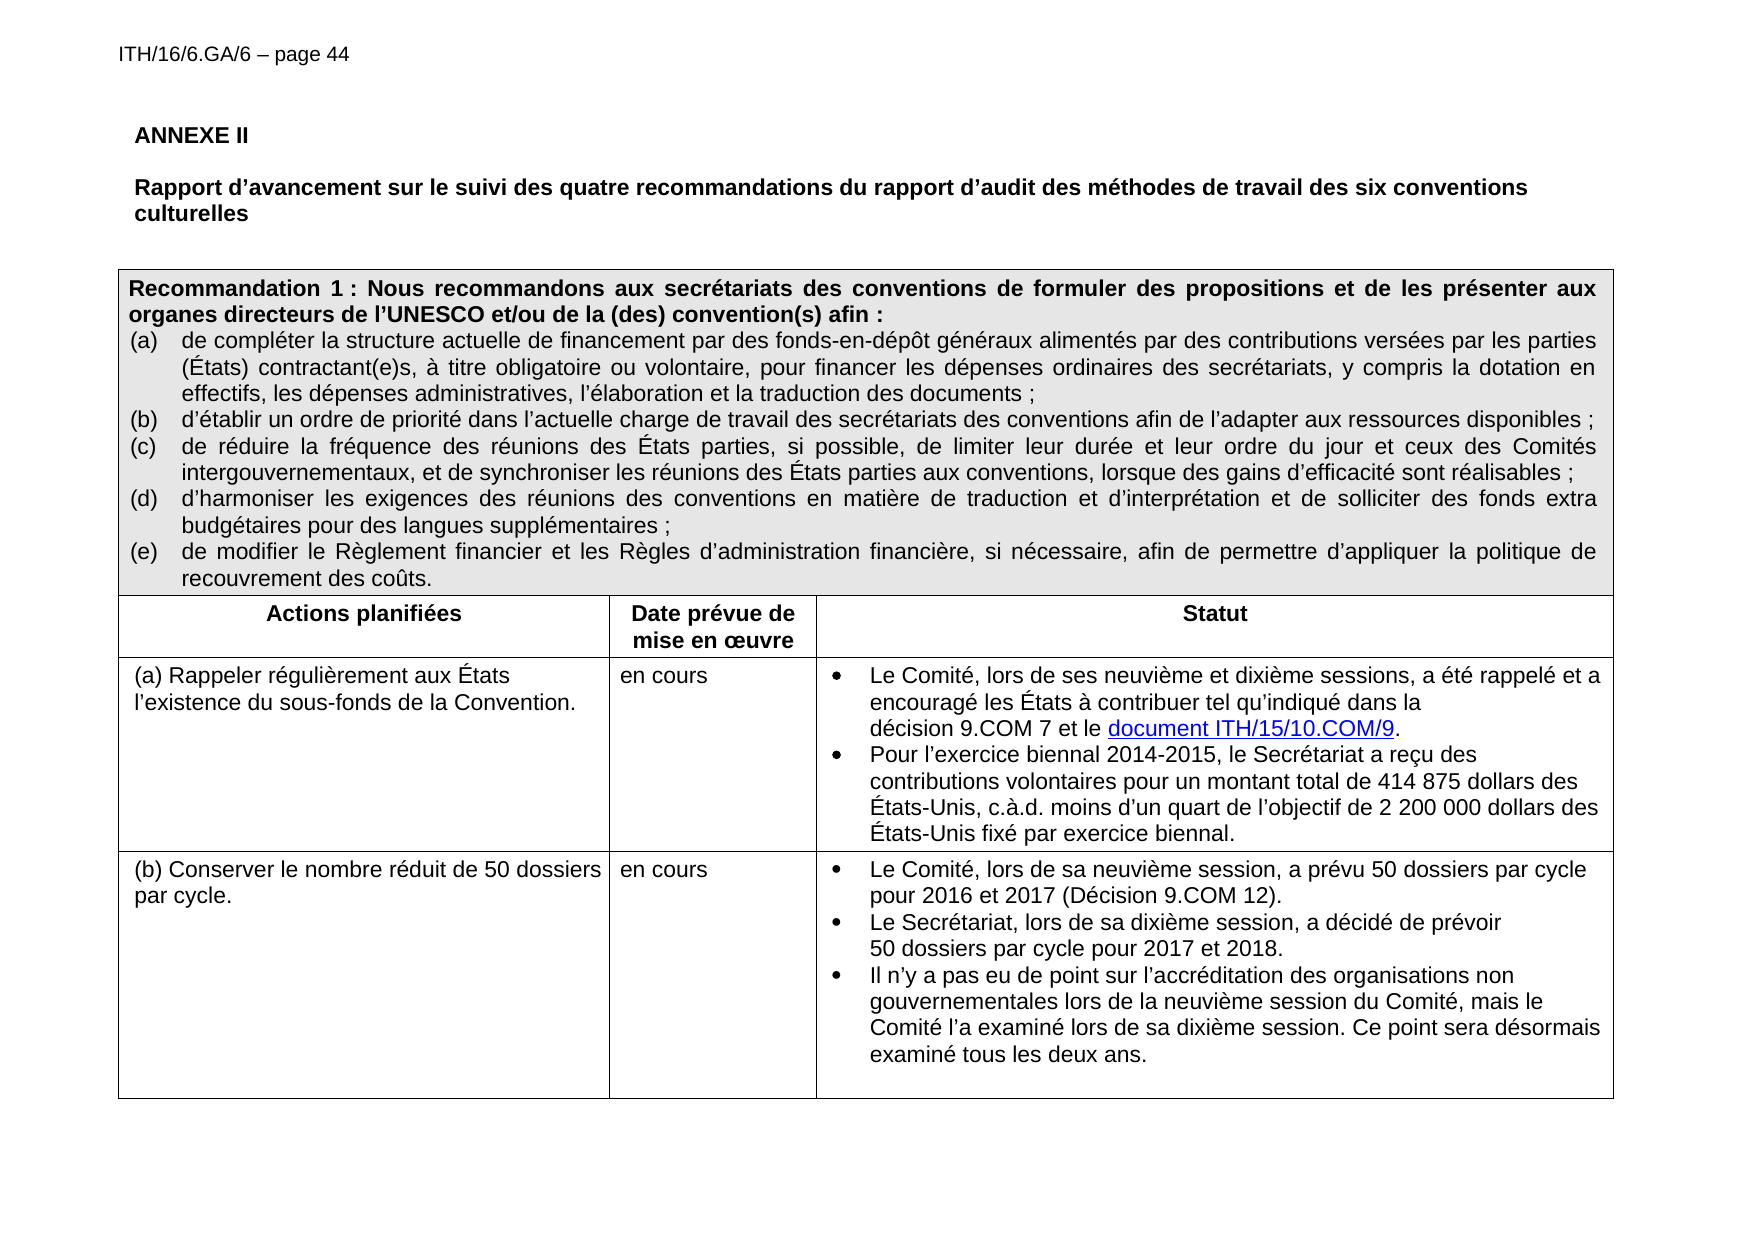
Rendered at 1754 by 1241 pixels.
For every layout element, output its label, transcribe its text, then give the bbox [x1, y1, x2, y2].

table_cell en cours [610, 658, 816, 851]
table_cell Date prévue de mise en œuvre [610, 596, 816, 657]
table_cell Actions planifiées [119, 596, 609, 657]
table_cell Le Comité, lors de ses neuvième et dixième sessions, a été rappelé et a encouragé les États à contribuer tel qu’indiqué dans la décision 9.COM 7 et le document ITH/15/10.COM/9. Pour l’exercice biennal 2014-2015, le Secrétariat a reçu des contributions volontaires pour un montant total de 414 875 dollars des États-Unis, c.à.d. moins d’un quart de l’objectif de 2 200 000 dollars des États-Unis fixé par exercice biennal. [817, 658, 1613, 851]
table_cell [119, 852, 609, 1097]
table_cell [817, 852, 1613, 1097]
table_cell Statut [817, 596, 1613, 657]
table_header ANNEXE II Rapport d’avancement sur le suivi des quatre recommandations du rapport d’audit des méthodes de travail des six conventions culturelles [118, 118, 1614, 269]
table_cell en cours en cours [610, 852, 816, 1097]
table_cell (a) Rappeler régulièrement aux États l’existence du sous-fonds de la Convention. [119, 658, 609, 851]
table_cell Recommandation 1 : Nous recommandons aux secrétariats des conventions de formuler des propositions et de les présenter aux organes directeurs de l’UNESCO et/ou de la (des) convention(s) afin : de compléter la structure actuelle de financement par des fonds-en-dépôt généraux alimentés par des contributions versées par les parties (États) contractant(e)s, à titre obligatoire ou volontaire, pour financer les dépenses ordinaires des secrétariats, y compris la dotation en effectifs, les dépenses administratives, l’élaboration et la traduction des documents ; d’établir un ordre de priorité dans l’actuelle charge de travail des secrétariats des conventions afin de l’adapter aux ressources disponibles ; de réduire la fréquence des réunions des États parties, si possible, de limiter leur durée et leur ordre du jour et ceux des Comités intergouvernementaux, et de synchroniser les réunions des États parties aux conventions, lorsque des gains d’efficacité sont réalisables ; d’harmoniser les exigences des réunions des conventions en matière de traduction et d’interprétation et de solliciter des fonds extra budgétaires pour des langues supplémentaires ; de modifier le Règlement financier et les Règles d’administration financière, si nécessaire, afin de permettre d’appliquer la politique de recouvrement des coûts. [119, 270, 1613, 595]
